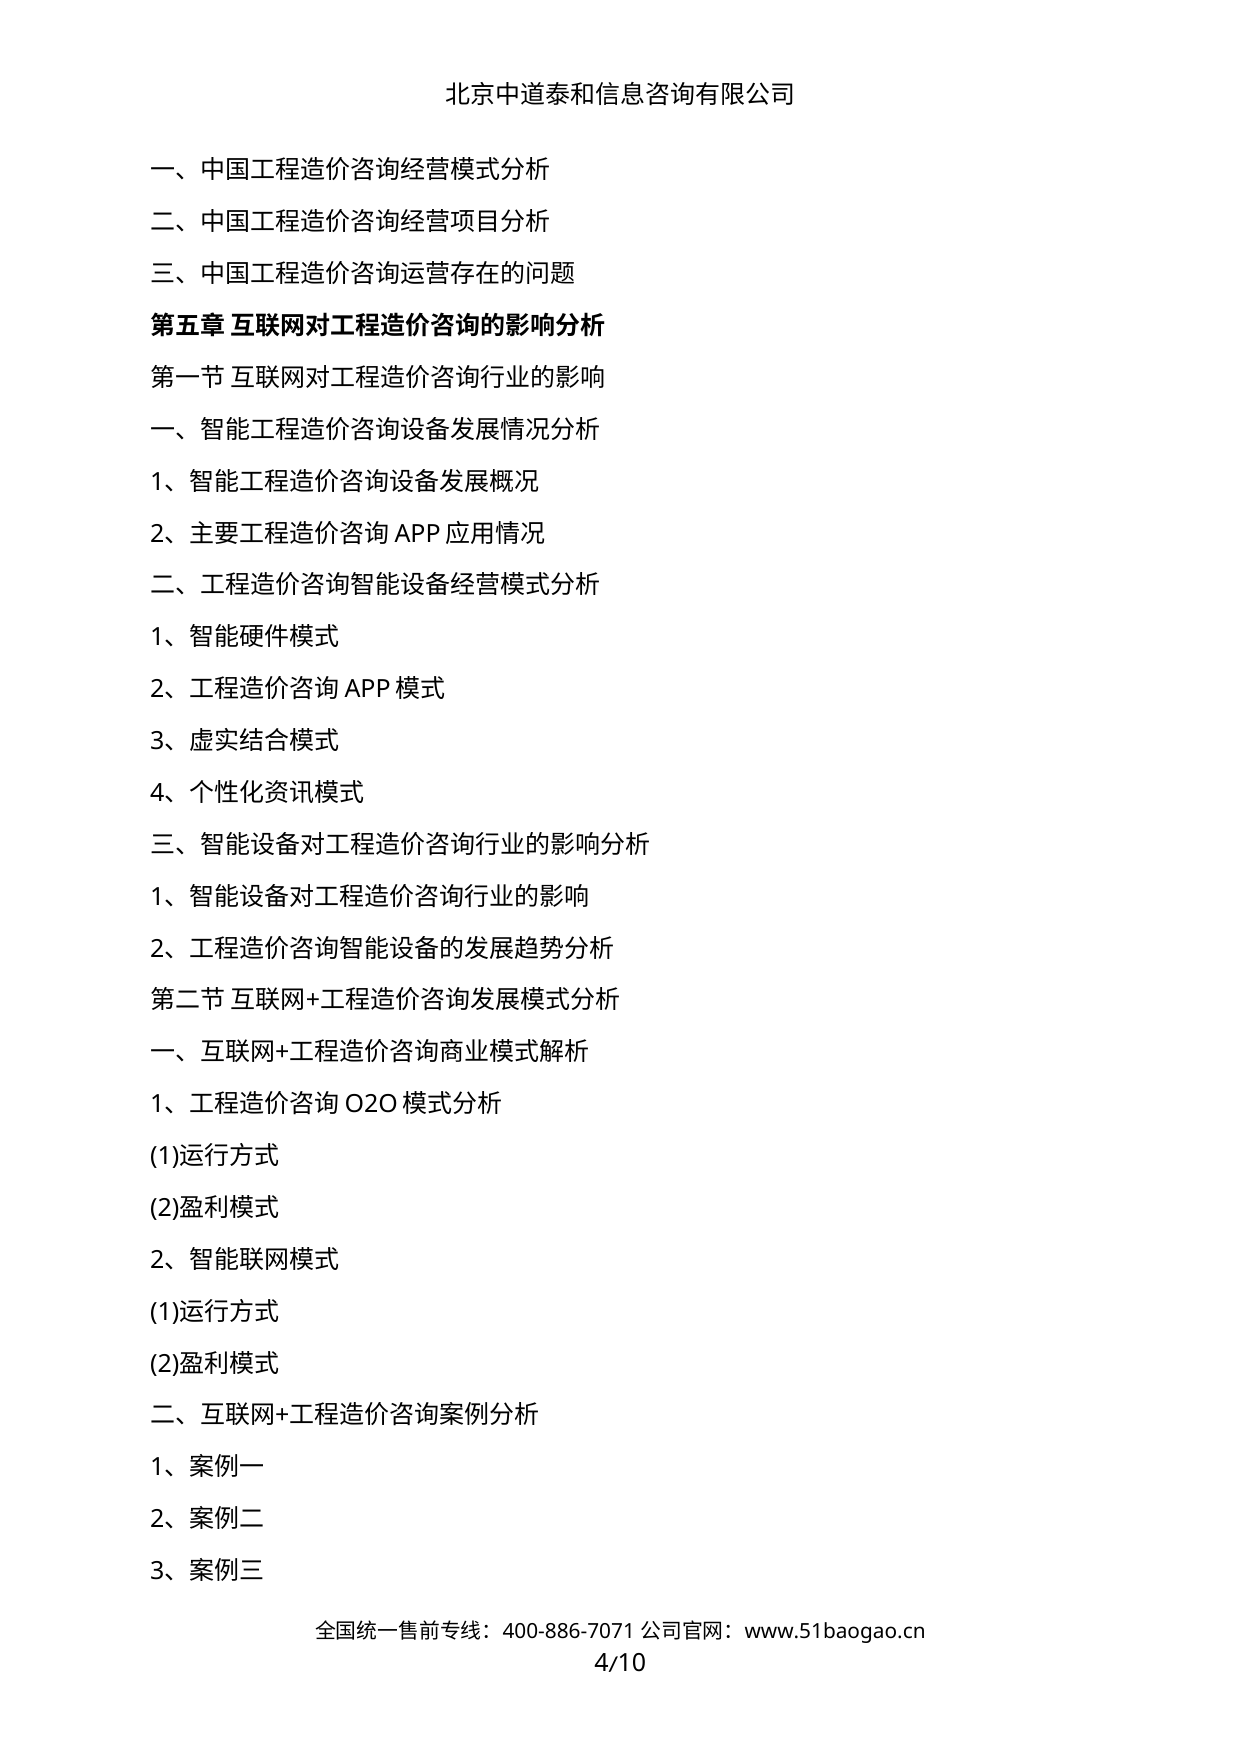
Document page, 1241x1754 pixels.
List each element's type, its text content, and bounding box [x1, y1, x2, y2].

text 2、工程造价咨询智能设备的发展趋势分析 [150, 928, 1090, 964]
text 3、案例三 [150, 1551, 1090, 1587]
text (1)运行方式 [150, 1136, 1090, 1172]
text 2、智能联网模式 [150, 1239, 1090, 1276]
text 1、智能硬件模式 [150, 617, 1090, 653]
text 二、中国工程造价咨询经营项目分析 [150, 202, 1090, 238]
text 2、案例二 [150, 1499, 1090, 1535]
text 一、互联网+工程造价咨询商业模式解析 [150, 1032, 1090, 1068]
text 1、案例一 [150, 1447, 1090, 1483]
text 1、智能设备对工程造价咨询行业的影响 [150, 876, 1090, 912]
text (2)盈利模式 [150, 1343, 1090, 1379]
text 二、工程造价咨询智能设备经营模式分析 [150, 565, 1090, 601]
text 2、工程造价咨询APP模式 [150, 669, 1090, 705]
text 1、智能工程造价咨询设备发展概况 [150, 461, 1090, 497]
text 三、智能设备对工程造价咨询行业的影响分析 [150, 824, 1090, 861]
text 4、个性化资讯模式 [150, 772, 1090, 809]
text 第二节 互联网+工程造价咨询发展模式分析 [150, 980, 1090, 1016]
text 二、互联网+工程造价咨询案例分析 [150, 1395, 1090, 1431]
text 三、中国工程造价咨询运营存在的问题 [150, 254, 1090, 290]
text 一、中国工程造价咨询经营模式分析 [150, 150, 1090, 186]
text (2)盈利模式 [150, 1187, 1090, 1224]
text 3、虚实结合模式 [150, 721, 1090, 757]
text 第一节 互联网对工程造价咨询行业的影响 [150, 357, 1090, 394]
text 第五章 互联网对工程造价咨询的影响分析 [150, 306, 1090, 342]
text 一、智能工程造价咨询设备发展情况分析 [150, 409, 1090, 446]
text (1)运行方式 [150, 1291, 1090, 1327]
text 2、主要工程造价咨询APP应用情况 [150, 513, 1090, 549]
text 1、工程造价咨询O2O模式分析 [150, 1084, 1090, 1120]
